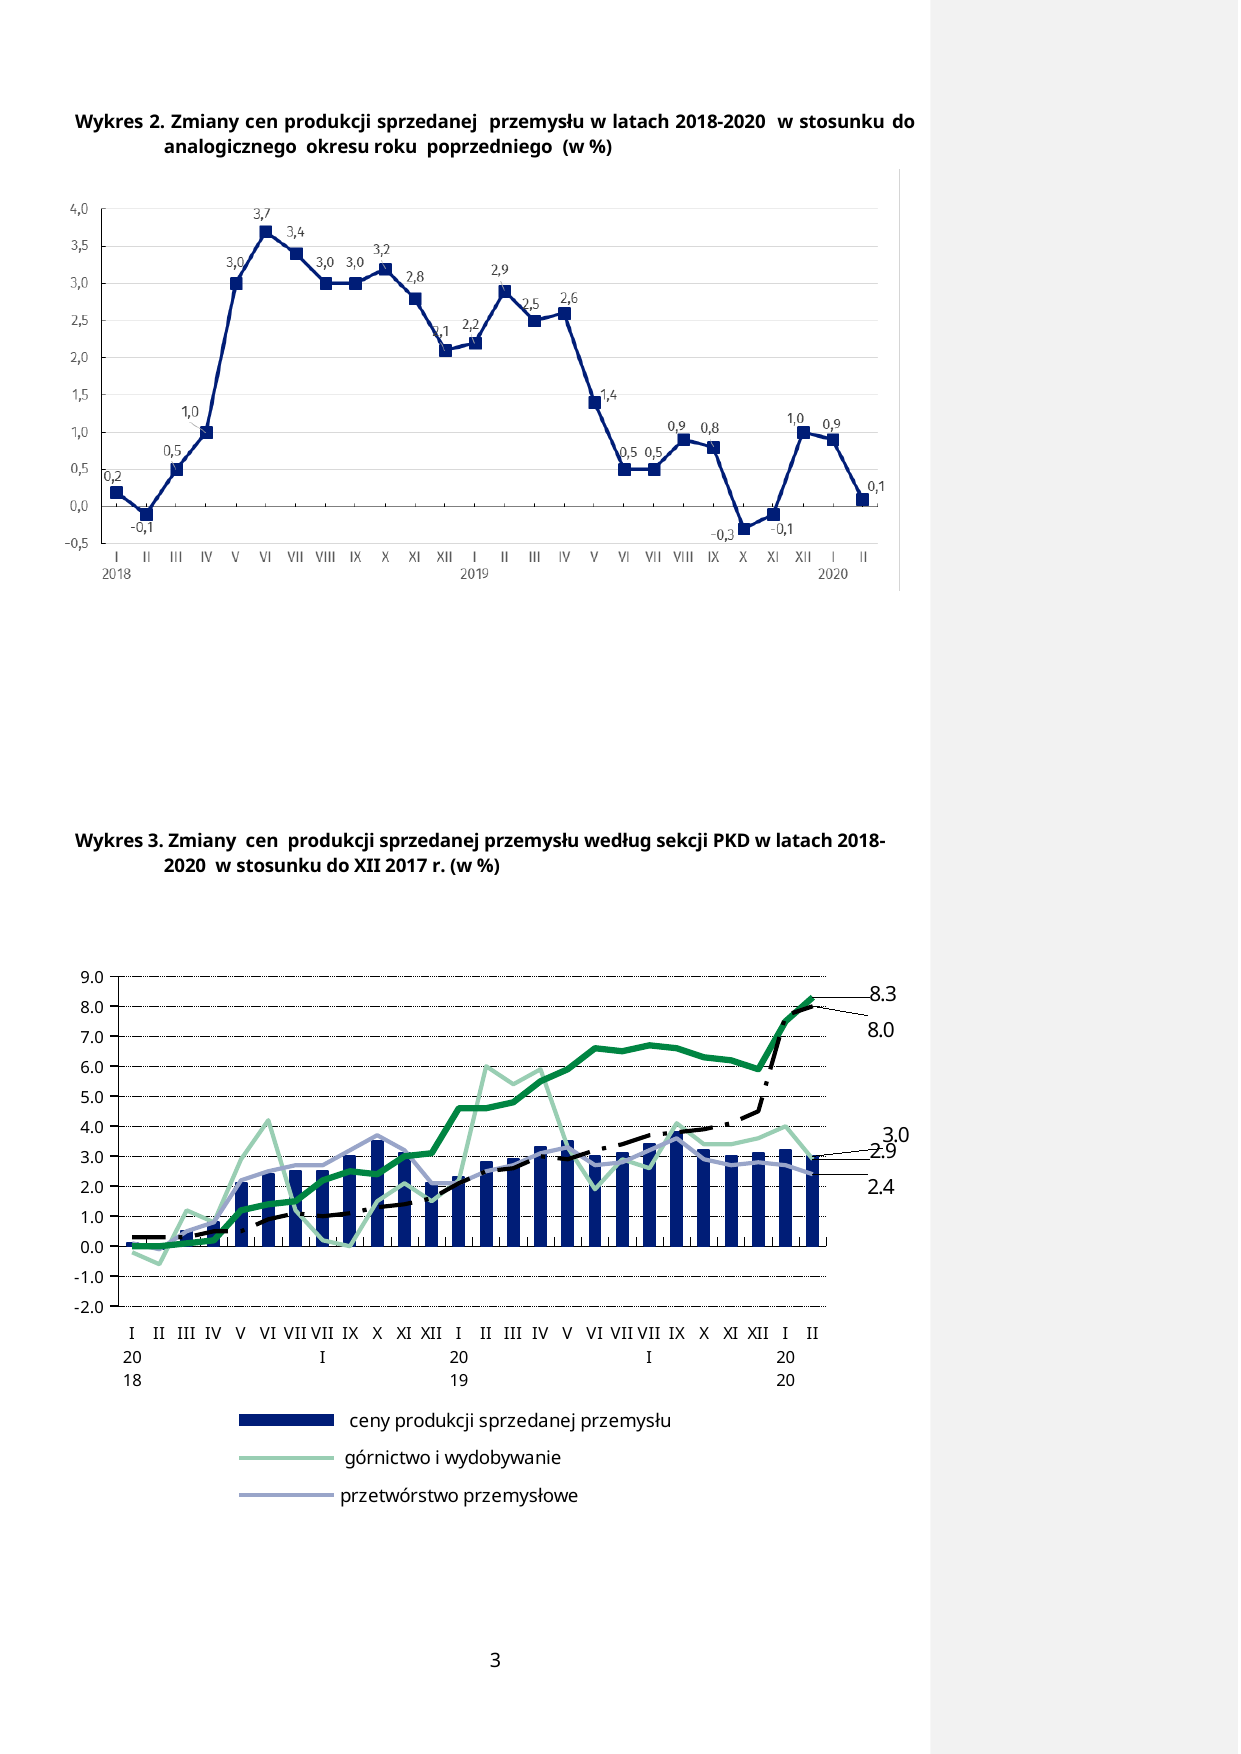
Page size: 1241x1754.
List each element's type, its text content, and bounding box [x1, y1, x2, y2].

text Wykres 3. Zmiany cen produkcji sprzedanej przemysłu według sekcji PKD w latach 2018-2020 w stosunku do XII 2017 r. (w %) [75, 828, 255, 878]
picture [59, 169, 900, 591]
text Wykres 3. Zmiany cen produkcji sprzedanej przemysłu według sekcji PKD w latach 2018-2020 w stosunku do XII 2017 r. (w %) [500, 828, 915, 878]
text Wykres 2. Zmiany cen produkcji sprzedanej przemysłu w latach 2018-2020 w stosunku do analogicznego okresu roku poprzedniego (w %) [75, 108, 915, 158]
